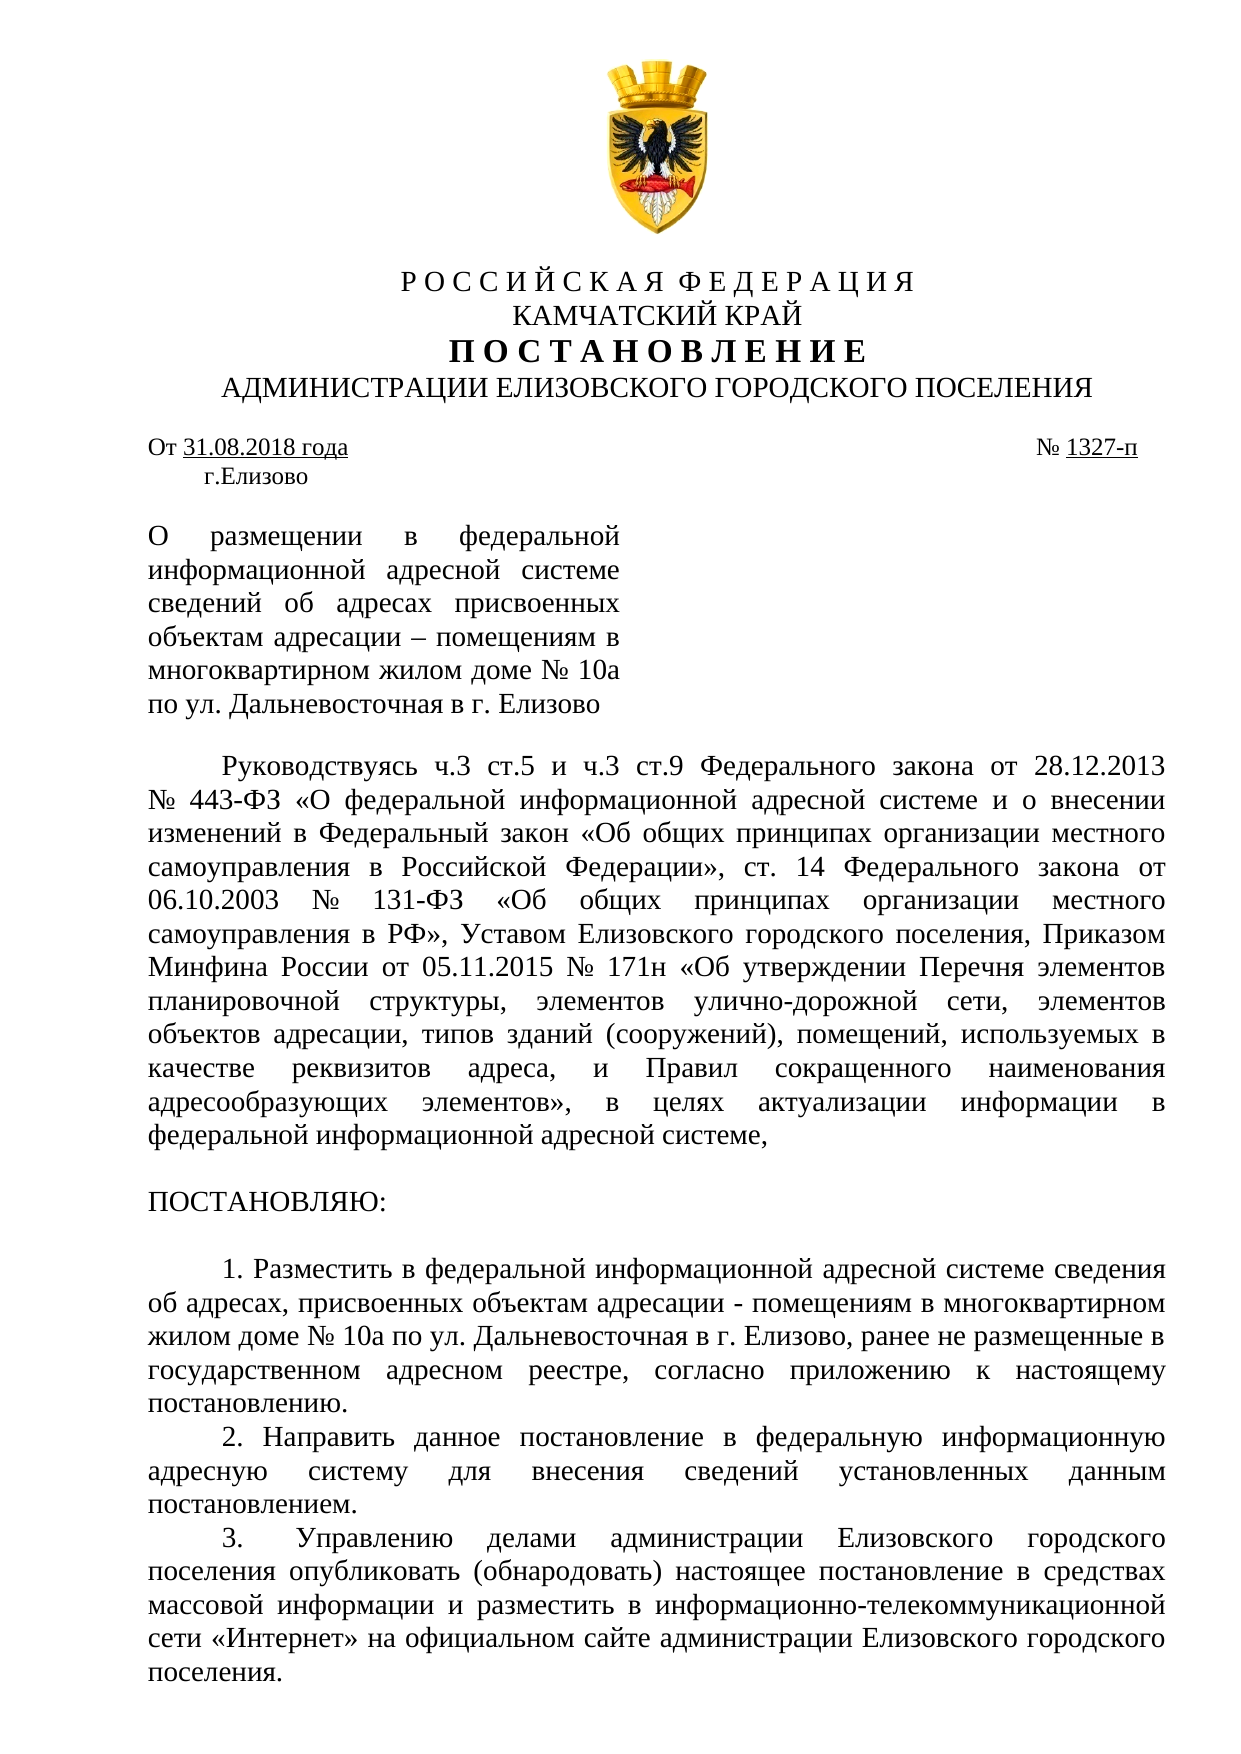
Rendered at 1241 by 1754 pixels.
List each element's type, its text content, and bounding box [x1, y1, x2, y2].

text Руководствуясь ч.3 ст.5 и ч.3 ст.9 Федерального закона от 28.12.2013 № 443-ФЗ «О федеральной информационной адресной системе и о внесении изменений в Федеральный закон «Об общих принципах организации местного самоуправления в Российской Федерации», ст. 14 Федерального закона от 06.10.2003 № 131-ФЗ «Об общих принципах организации местного самоуправления в РФ», Уставом Елизовского городского поселения, Приказом Минфина России от 05.11.2015 № 171н «Об утверждении Перечня элементов планировочной структуры, элементов улично-дорожной сети, элементов объектов адресации, типов зданий (сооружений), помещений, используемых в качестве реквизитов адреса, и Правил сокращенного наименования адресообразующих элементов», в целях актуализации информации в федеральной информационной адресной системе, [148, 748, 1167, 1151]
text АДМИНИСТРАЦИИ ЕЛИЗОВСКОГО ГОРОДСКОГО ПОСЕЛЕНИЯ [148, 370, 1167, 403]
text О размещении в федеральной информационной адресной системе сведений об адресах присвоенных объектам адресации – помещениям в многоквартирном жилом доме № 10а по ул. Дальневосточная в г. Елизово [148, 518, 620, 719]
text г.Елизово [148, 461, 1167, 489]
picture [590, 59, 724, 236]
text 1. Разместить в федеральной информационной адресной системе сведения об адресах, присвоенных объектам адресации - помещениям в многоквартирном жилом доме № 10а по ул. Дальневосточная в г. Елизово, ранее не размещенные в государственном адресном реестре, согласно приложению к настоящему постановлению. [148, 1251, 1167, 1419]
text Р О С С И Й С К А Я Ф Е Д Е Р А Ц И Я [148, 264, 1167, 298]
list Управлению делами администрации Елизовского городского поселения опубликовать (обнародовать) настоящее постановление в средствах массовой информации и разместить в информационно-телекоммуникационной сети «Интернет» на официальном сайте администрации Елизовского городского поселения. [148, 1520, 1167, 1687]
text П О С Т А Н О В Л Е Н И Е [148, 331, 1167, 370]
text 2. Направить данное постановление в федеральную информационную адресную систему для внесения сведений установленных данным постановлением. [148, 1419, 1167, 1520]
text От 31.08.2018 года № 1327-п [148, 432, 1167, 461]
text КАМЧАТСКИЙ КРАЙ [148, 298, 1167, 331]
text ПОСТАНОВЛЯЮ: [148, 1184, 1167, 1218]
